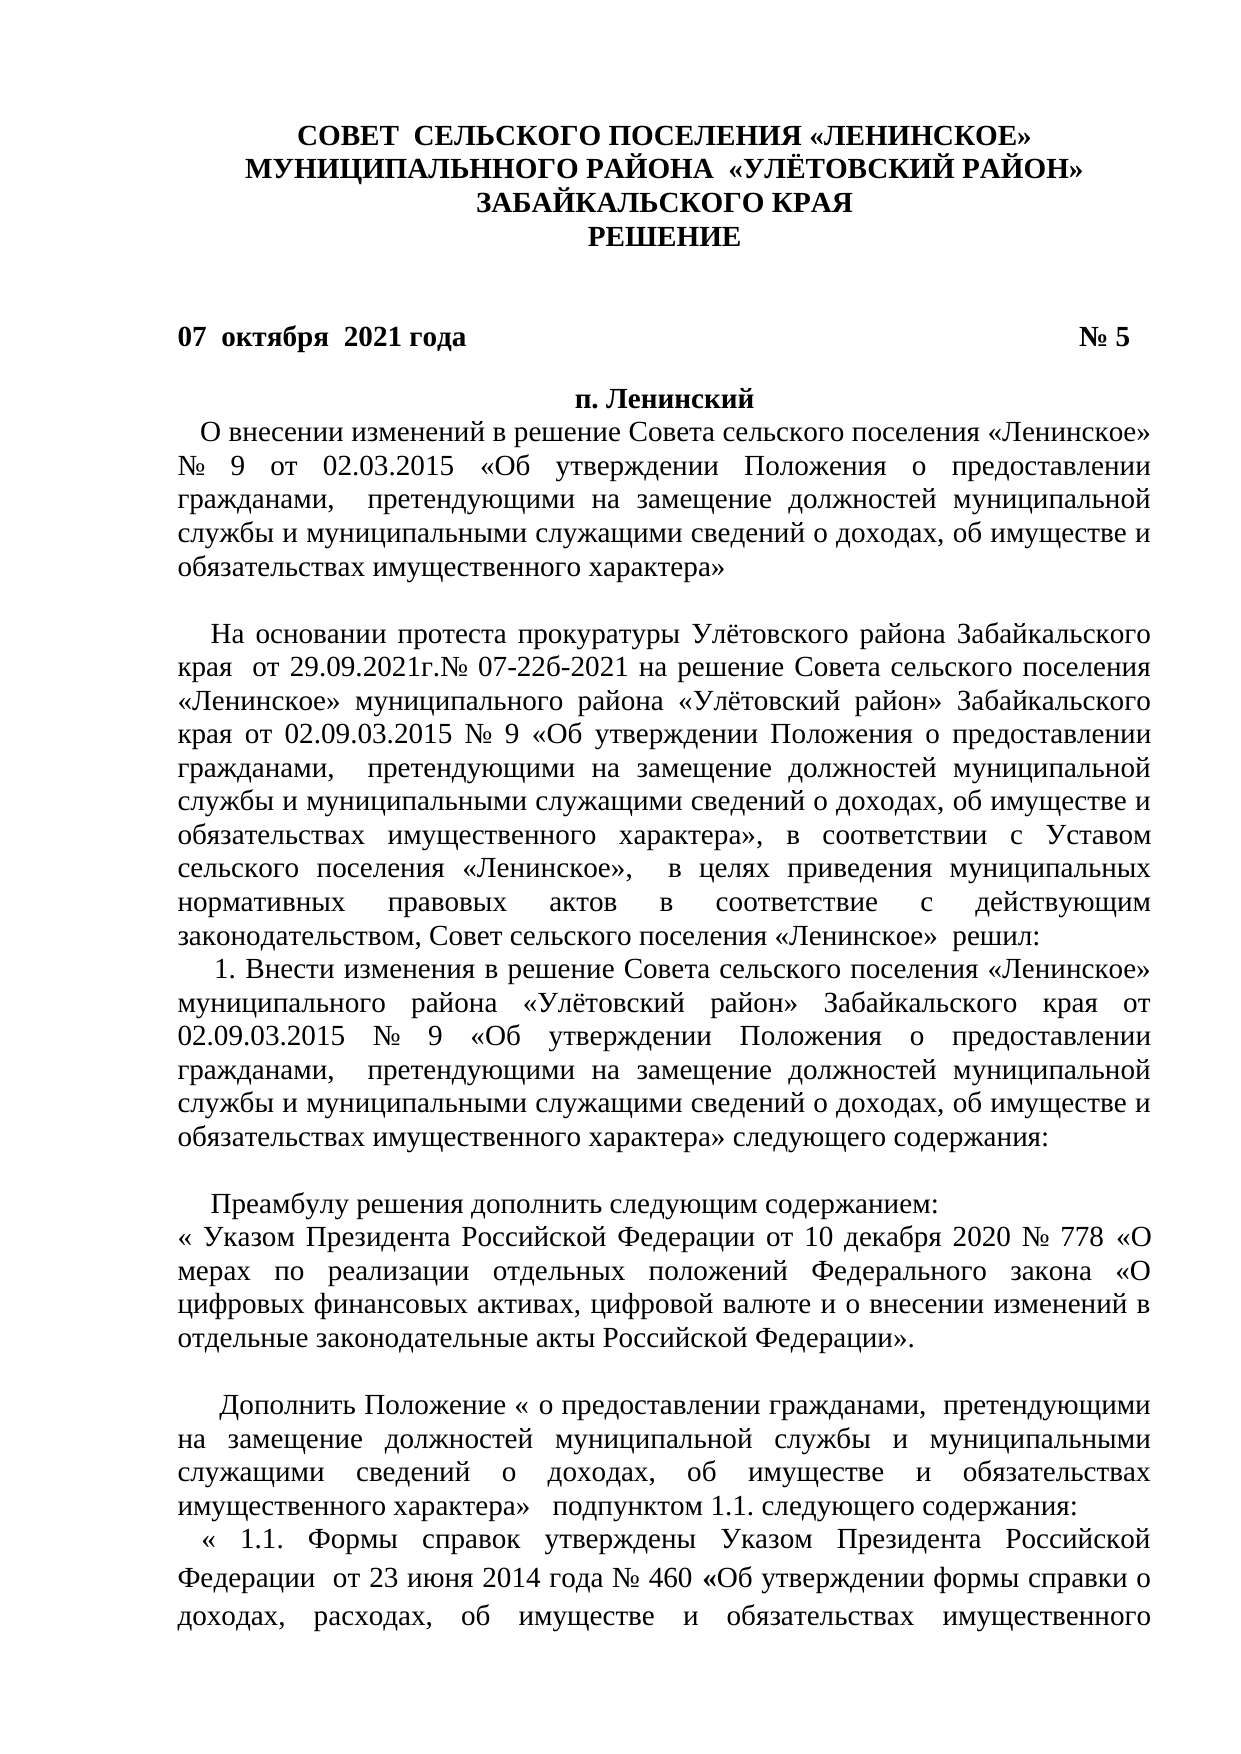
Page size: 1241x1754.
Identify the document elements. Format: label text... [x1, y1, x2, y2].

subtitle Дополнить Положение « о предоставлении гражданами, претендующими на замещение должностей муниципальной службы и муниципальными служащими сведений о доходах, об имуществе и обязательствах имущественного характера» подпунктом 1.1. следующего содержания: [177, 1387, 1152, 1521]
text СОВЕТ СЕЛЬСКОГО ПОСЕЛЕНИЯ «ЛЕНИНСКОЕ» [177, 118, 1152, 152]
subtitle « Указом Президента Российской Федерации от 10 декабря 2020 № 778 «О мерах по реализации отдельных положений Федерального закона «О цифровых финансовых активах, цифровой валюте и о внесении изменений в отдельные законодательные акты Российской Федерации». [177, 1219, 1152, 1354]
subtitle Преамбулу решения дополнить следующим содержанием: [177, 1186, 1152, 1219]
text РЕШЕНИЕ [177, 219, 1152, 252]
subtitle На основании протеста прокуратуры Улётовского района Забайкальского края от 29.09.2021г.№ 07-22б-2021 на решение Совета сельского поселения «Ленинское» муниципального района «Улётовский район» Забайкальского края от 02.09.03.2015 № 9 «Об утверждении Положения о предоставлении гражданами, претендующими на замещение должностей муниципальной службы и муниципальными служащими сведений о доходах, об имуществе и обязательствах имущественного характера», в соответствии с Уставом сельского поселения «Ленинское», в целях приведения муниципальных нормативных правовых актов в соответствие с действующим законодательством, Совет сельского поселения «Ленинское» решил: [177, 616, 1152, 951]
text МУНИЦИПАЛЬННОГО РАЙОНА «УЛЁТОВСКИЙ РАЙОН» [177, 152, 1152, 185]
subtitle 1. Внести изменения в решение Совета сельского поселения «Ленинское» муниципального района «Улётовский район» Забайкальского края от 02.09.03.2015 № 9 «Об утверждении Положения о предоставлении гражданами, претендующими на замещение должностей муниципальной службы и муниципальными служащими сведений о доходах, об имуществе и обязательствах имущественного характера» следующего содержания: [177, 951, 1152, 1152]
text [177, 1521, 1152, 1632]
text 07 октября 2021 года № 5 [177, 319, 1152, 353]
text п. Ленинский [177, 381, 1152, 414]
text ЗАБАЙКАЛЬСКОГО КРАЯ [177, 185, 1152, 219]
subtitle О внесении изменений в решение Совета сельского поселения «Ленинское» № 9 от 02.03.2015 «Об утверждении Положения о предоставлении гражданами, претендующими на замещение должностей муниципальной службы и муниципальными служащими сведений о доходах, об имуществе и обязательствах имущественного характера» [177, 414, 1152, 582]
